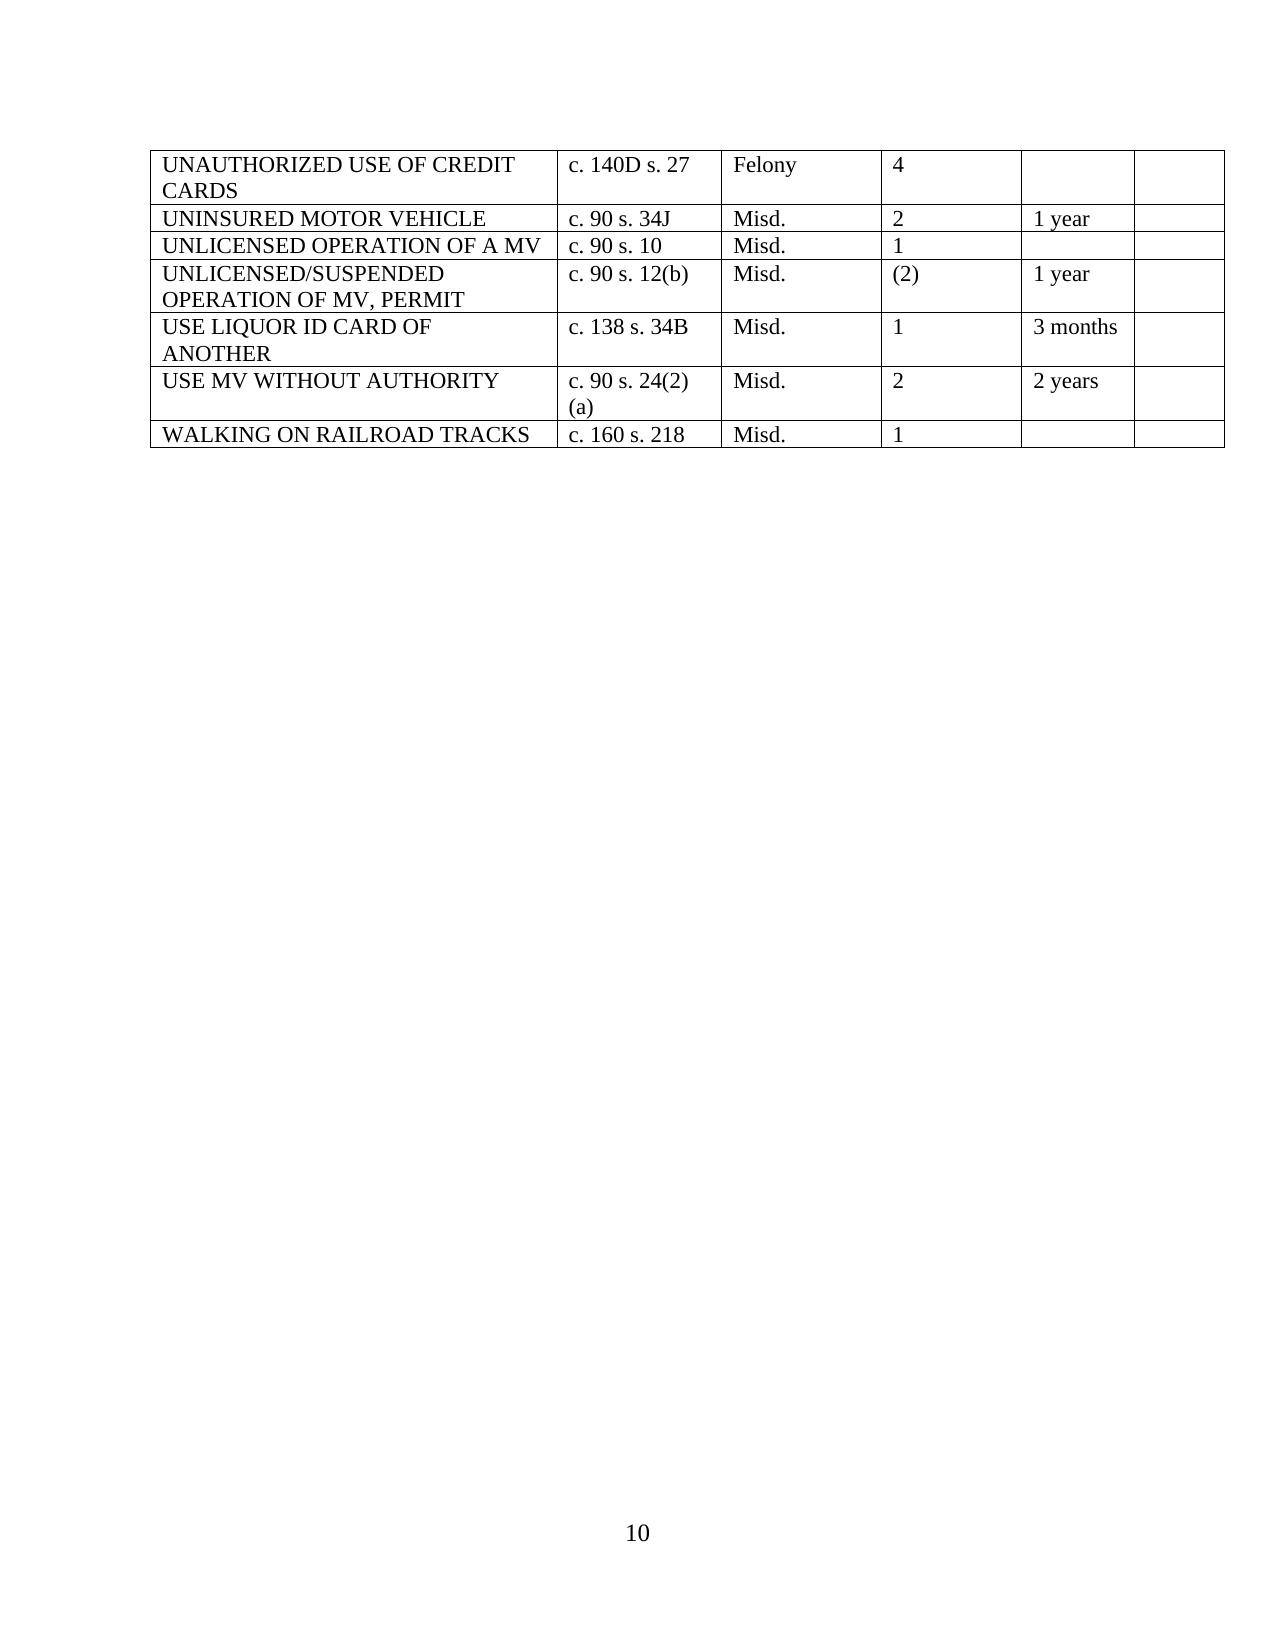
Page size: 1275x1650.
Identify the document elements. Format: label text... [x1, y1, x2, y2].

table_cell [1022, 232, 1134, 258]
table_cell [1022, 421, 1134, 447]
table_cell 3 months [1022, 313, 1134, 366]
table_cell Misd. [722, 421, 881, 447]
table_cell Misd. [722, 205, 881, 231]
table_cell [1022, 151, 1134, 204]
table_cell c. 90 s. 24(2)(a) [558, 367, 721, 420]
table_cell USE MV WITHOUT AUTHORITY [151, 367, 557, 420]
table_cell 1 year [1022, 205, 1134, 231]
table_cell [1135, 232, 1224, 258]
table_cell Misd. [722, 232, 881, 258]
table_cell 2 [882, 205, 1021, 231]
table_cell [1135, 367, 1224, 420]
table_cell c. 90 s. 10 [558, 232, 721, 258]
table_cell 2 [882, 367, 1021, 420]
table_cell 1 year [1022, 260, 1134, 312]
table_cell c. 138 s. 34B [558, 313, 721, 366]
table_cell Felony [722, 151, 881, 204]
table_cell [1135, 151, 1224, 204]
table_cell [1135, 421, 1224, 447]
table_cell 4 [882, 151, 1021, 204]
table_cell UNAUTHORIZED USE OF CREDIT CARDS [151, 151, 557, 204]
table_cell Misd. [722, 367, 881, 420]
table_cell (2) [882, 260, 1021, 312]
table_cell [1135, 260, 1224, 312]
table_cell 2 years [1022, 367, 1134, 420]
table_cell UNINSURED MOTOR VEHICLE [151, 205, 557, 231]
table_cell [1135, 313, 1224, 366]
table_cell WALKING ON RAILROAD TRACKS [151, 421, 557, 447]
table_cell c. 90 s. 34J [558, 205, 721, 231]
table_cell c. 140D s. 27 [558, 151, 721, 204]
table_cell UNLICENSED OPERATION OF A MV [151, 232, 557, 258]
table_cell [1135, 205, 1224, 231]
table_cell Misd. [722, 260, 881, 312]
table_cell 1 [882, 232, 1021, 258]
table_cell UNLICENSED/SUSPENDED OPERATION OF MV, PERMIT [151, 260, 557, 312]
table_cell Misd. [722, 313, 881, 366]
table_cell c. 160 s. 218 [558, 421, 721, 447]
table_cell c. 90 s. 12(b) [558, 260, 721, 312]
table_cell 1 [882, 313, 1021, 366]
table_cell USE LIQUOR ID CARD OF ANOTHER [151, 313, 557, 366]
table_cell 1 [882, 421, 1021, 447]
